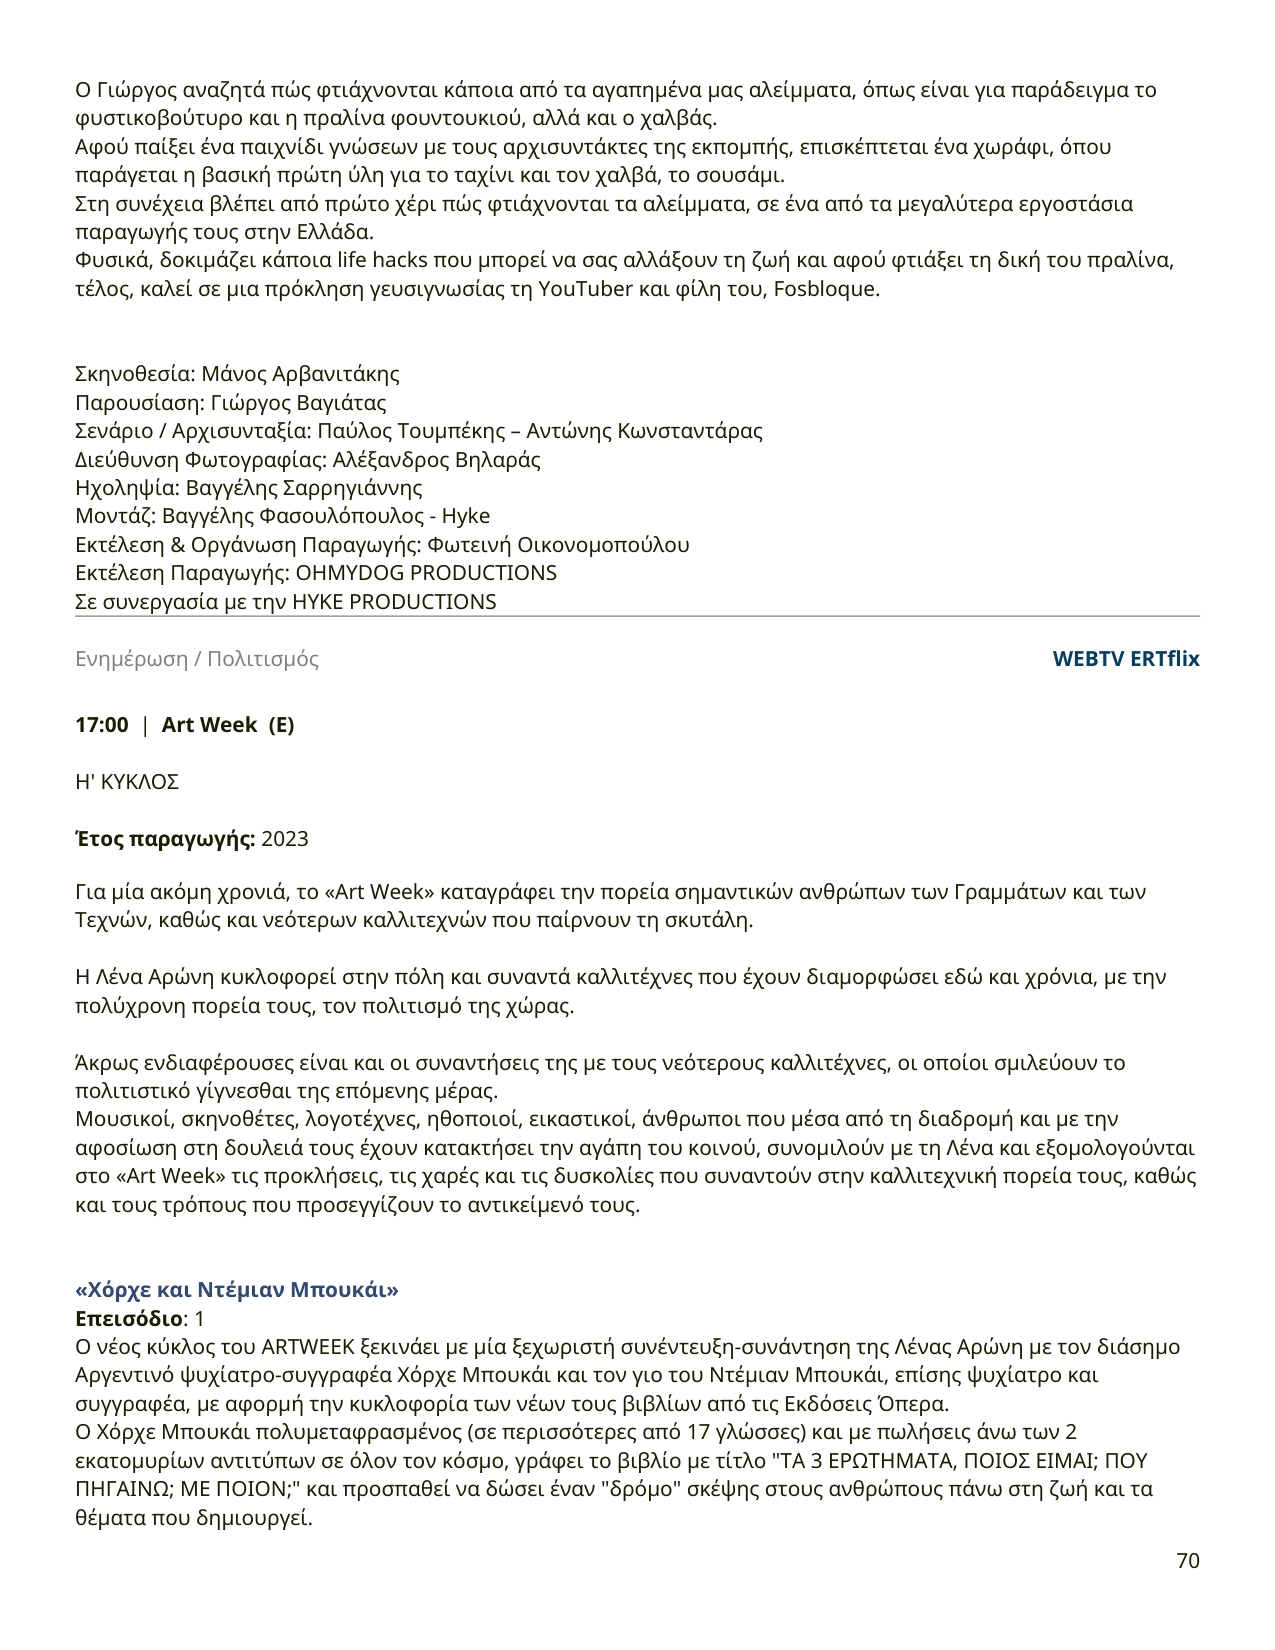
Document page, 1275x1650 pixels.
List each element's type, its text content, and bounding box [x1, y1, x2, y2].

table_header WEBTV ERTflix [638, 644, 1200, 672]
text «Χόρχε και Ντέμιαν Μπουκάι» Eπεισόδιο: 1 [75, 1218, 1200, 1332]
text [75, 1332, 1200, 1531]
text 17:00 | Art Week (E) Η' ΚΥΚΛΟΣ Έτος παραγωγής: 2023 [75, 672, 1200, 852]
text Ο Γιώργος αναζητά πώς φτιάχνονται κάποια από τα αγαπημένα μας αλείμματα, όπως είναι για παράδειγμα το φυστικοβούτυρο και η πραλίνα φουντουκιού, αλλά και ο χαλβάς. Αφού παίξει ένα παιχνίδι γνώσεων με τους αρχισυντάκτες της εκπομπής, επισκέπτεται ένα χωράφι, όπου παράγεται η βασική πρώτη ύλη για το ταχίνι και τον χαλβά, το σουσάμι. Στη συνέχεια βλέπει από πρώτο χέρι πώς φτιάχνονται τα αλείμματα, σε ένα από τα μεγαλύτερα εργοστάσια παραγωγής τους στην Ελλάδα. Φυσικά, δοκιμάζει κάποια life hacks που μπορεί να σας αλλάξουν τη ζωή και αφού φτιάξει τη δική του πραλίνα, τέλος, καλεί σε μια πρόκληση γευσιγνωσίας τη YouTuber και φίλη του, Fosbloque. [75, 75, 1200, 302]
text Για μία ακόμη χρονιά, το «Αrt Week» καταγράφει την πορεία σημαντικών ανθρώπων των Γραμμάτων και των Τεχνών, καθώς και νεότερων καλλιτεχνών που παίρνουν τη σκυτάλη. Η Λένα Αρώνη κυκλοφορεί στην πόλη και συναντά καλλιτέχνες που έχουν διαμορφώσει εδώ και χρόνια, με την πολύχρονη πορεία τους, τον πολιτισμό της χώρας. Άκρως ενδιαφέρουσες είναι και οι συναντήσεις της με τους νεότερους καλλιτέχνες, οι οποίοι σμιλεύουν το πολιτιστικό γίγνεσθαι της επόμενης μέρας. Μουσικοί, σκηνοθέτες, λογοτέχνες, ηθοποιοί, εικαστικοί, άνθρωποι που μέσα από τη διαδρομή και με την αφοσίωση στη δουλειά τους έχουν κατακτήσει την αγάπη του κοινού, συνομιλούν με τη Λένα και εξομολογούνται στο «Art Week» τις προκλήσεις, τις χαρές και τις δυσκολίες που συναντούν στην καλλιτεχνική πορεία τους, καθώς και τους τρόπους που προσεγγίζουν το αντικείμενό τους. [75, 877, 1200, 1218]
text Σκηνοθεσία: Μάνος Αρβανιτάκης Παρουσίαση: Γιώργος Βαγιάτας Σενάριο / Αρχισυνταξία: Παύλος Τουμπέκης – Αντώνης Κωνσταντάρας Διεύθυνση Φωτογραφίας: Αλέξανδρος Βηλαράς Ηχοληψία: Βαγγέλης Σαρρηγιάννης Μοντάζ: Βαγγέλης Φασουλόπουλος - Hyke Εκτέλεση & Οργάνωση Παραγωγής: Φωτεινή Οικονομοπούλου Εκτέλεση Παραγωγής: OHMYDOG PRODUCTIONS Σε συνεργασία με την HYKE PRODUCTIONS [75, 302, 1200, 615]
table_header Ενημέρωση / Πολιτισμός [75, 644, 637, 672]
